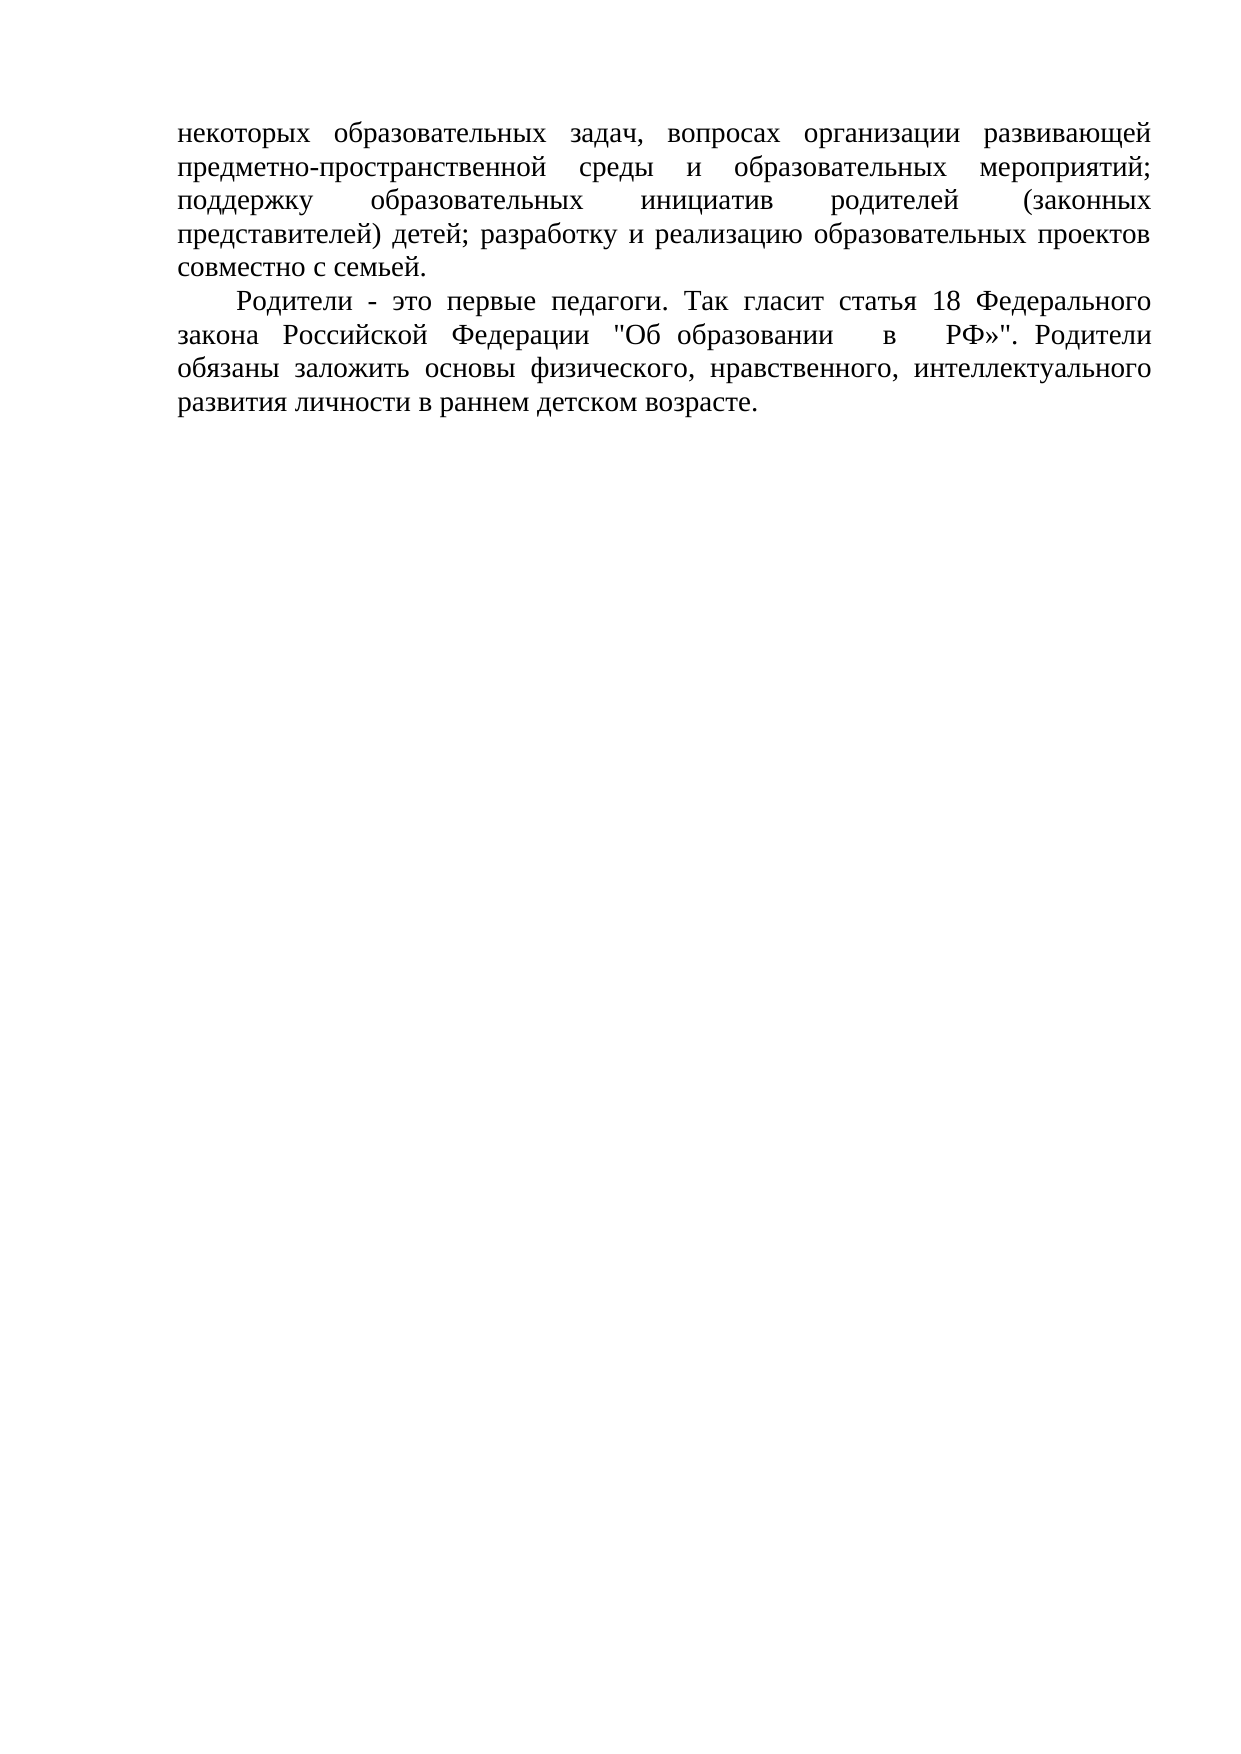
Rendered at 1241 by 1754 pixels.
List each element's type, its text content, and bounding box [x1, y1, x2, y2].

text Родители - это первые педагоги. Так гласит статья 18 Федерального закона Российской Федерации "Об образовании в РФ»". Родители обязаны заложить основы физического, нравственного, интеллектуального развития личности в раннем детском возрасте. [177, 283, 1152, 417]
text некоторых образовательных задач, вопросах организации развивающей предметно-пространственной среды и образовательных мероприятий; поддержку образовательных инициатив родителей (законных представителей) детей; разработку и реализацию образовательных проектов совместно с семьей. [177, 115, 1151, 283]
